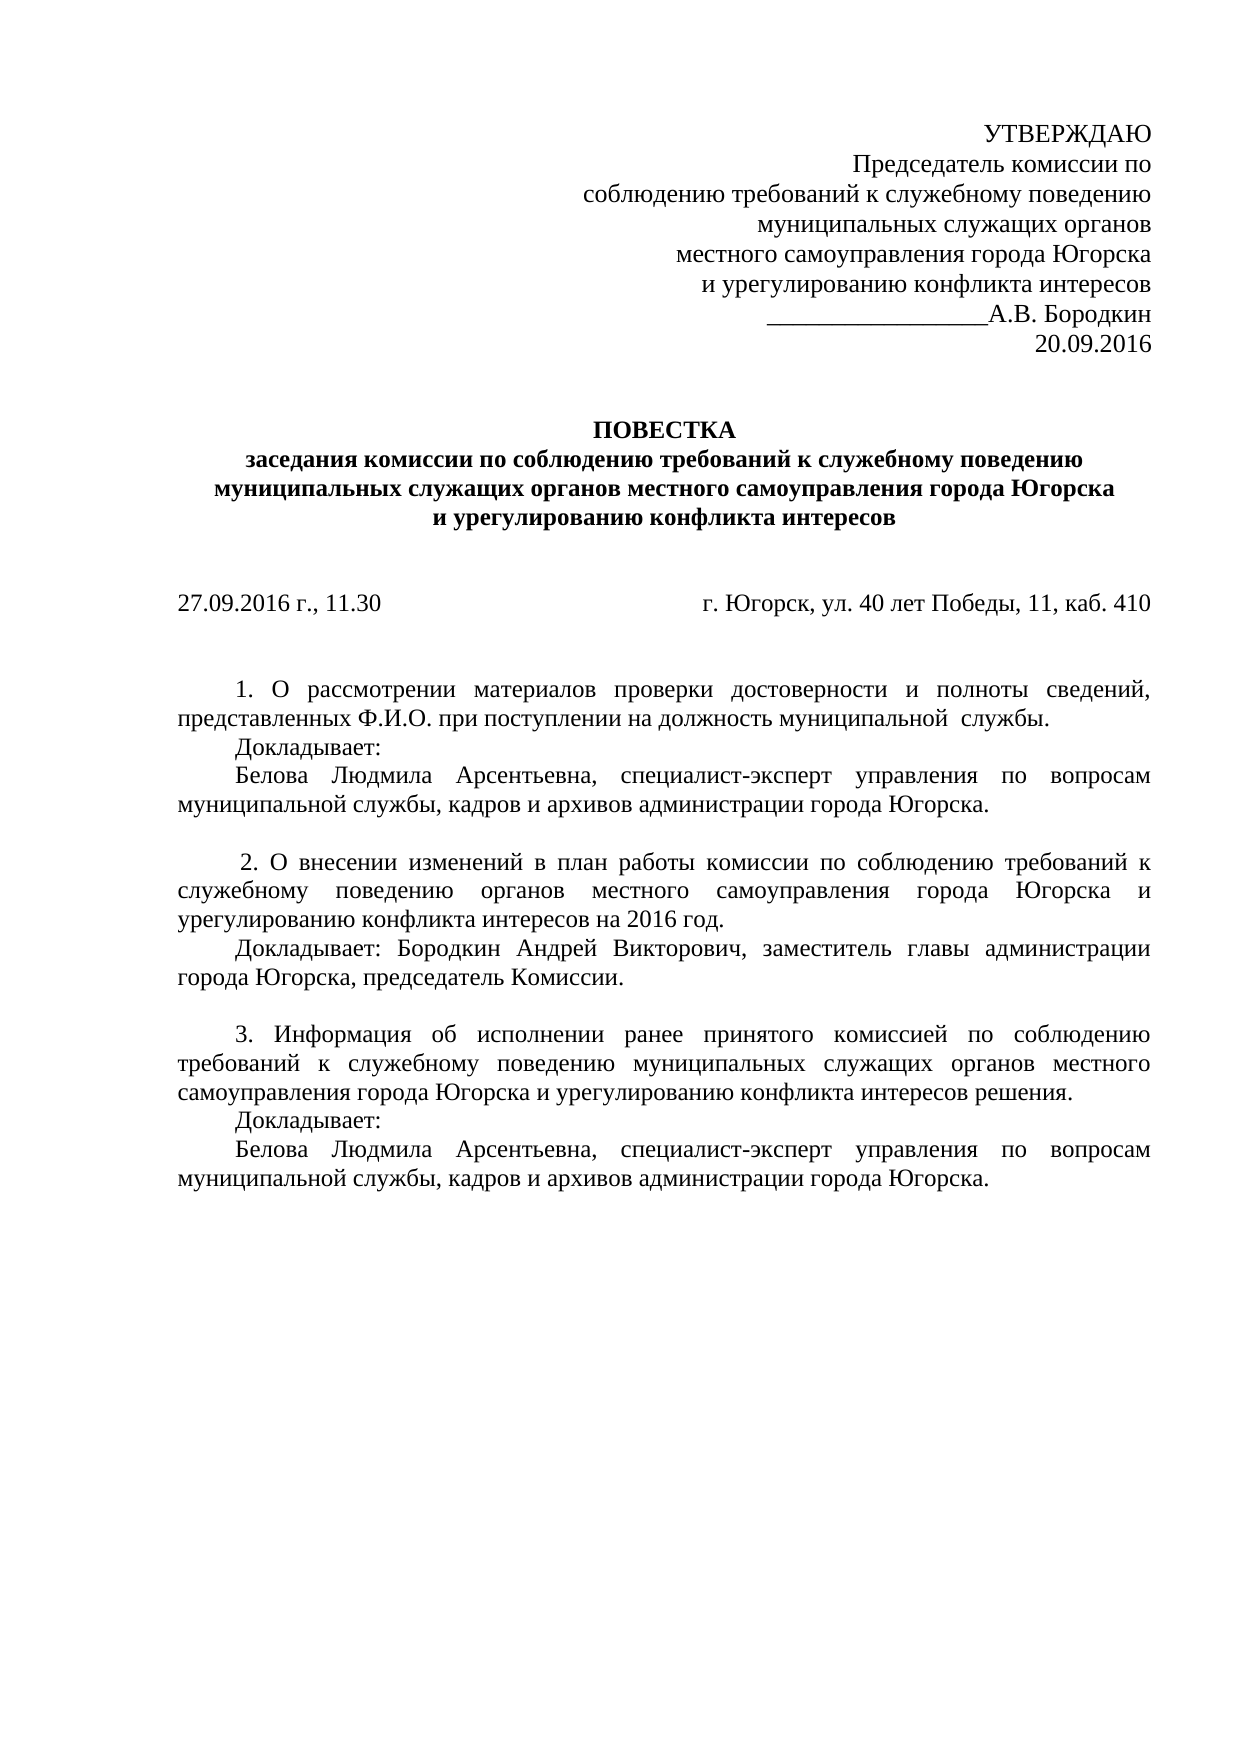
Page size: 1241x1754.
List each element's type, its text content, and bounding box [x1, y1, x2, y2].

text муниципальных служащих органов местного самоуправления города Югорска [177, 473, 1152, 502]
text 2. О внесении изменений в план работы комиссии по соблюдению требований к служебному поведению органов местного самоуправления города Югорска и урегулированию конфликта интересов на 2016 год. [177, 847, 1152, 933]
text _________________А.В. Бородкин [177, 298, 1152, 328]
text Докладывает: [177, 732, 1152, 761]
text местного самоуправления города Югорска [177, 238, 1152, 268]
text 27.09.2016 г., 11.30 г. Югорск, ул. 40 лет Победы, 11, каб. 410 [177, 588, 1152, 617]
text заседания комиссии по соблюдению требований к служебному поведению [177, 444, 1152, 473]
text ПОВЕСТКА [177, 416, 1152, 444]
text УТВЕРЖДАЮ [177, 118, 1152, 148]
text 20.09.2016 [177, 328, 1152, 358]
text и урегулированию конфликта интересов [177, 268, 1152, 298]
text муниципальных служащих органов [177, 208, 1152, 238]
text Белова Людмила Арсентьевна, специалист-эксперт управления по вопросам муниципальной службы, кадров и архивов администрации города Югорска. [177, 1134, 1152, 1192]
text Председатель комиссии по [177, 148, 1152, 178]
text соблюдению требований к служебному поведению [177, 178, 1152, 208]
text Белова Людмила Арсентьевна, специалист-эксперт управления по вопросам муниципальной службы, кадров и архивов администрации города Югорска. [177, 761, 1152, 818]
text Докладывает: Бородкин Андрей Викторович, заместитель главы администрации города Югорска, председатель Комиссии. [177, 933, 1152, 991]
text и урегулированию конфликта интересов [177, 502, 1152, 531]
text 1. О рассмотрении материалов проверки достоверности и полноты сведений, представленных Ф.И.О. при поступлении на должность муниципальной службы. [177, 674, 1152, 732]
text 3. Информация об исполнении ранее принятого комиссией по соблюдению требований к служебному поведению муниципальных служащих органов местного самоуправления города Югорска и урегулированию конфликта интересов решения. [177, 1019, 1152, 1106]
text Докладывает: [177, 1106, 1152, 1134]
